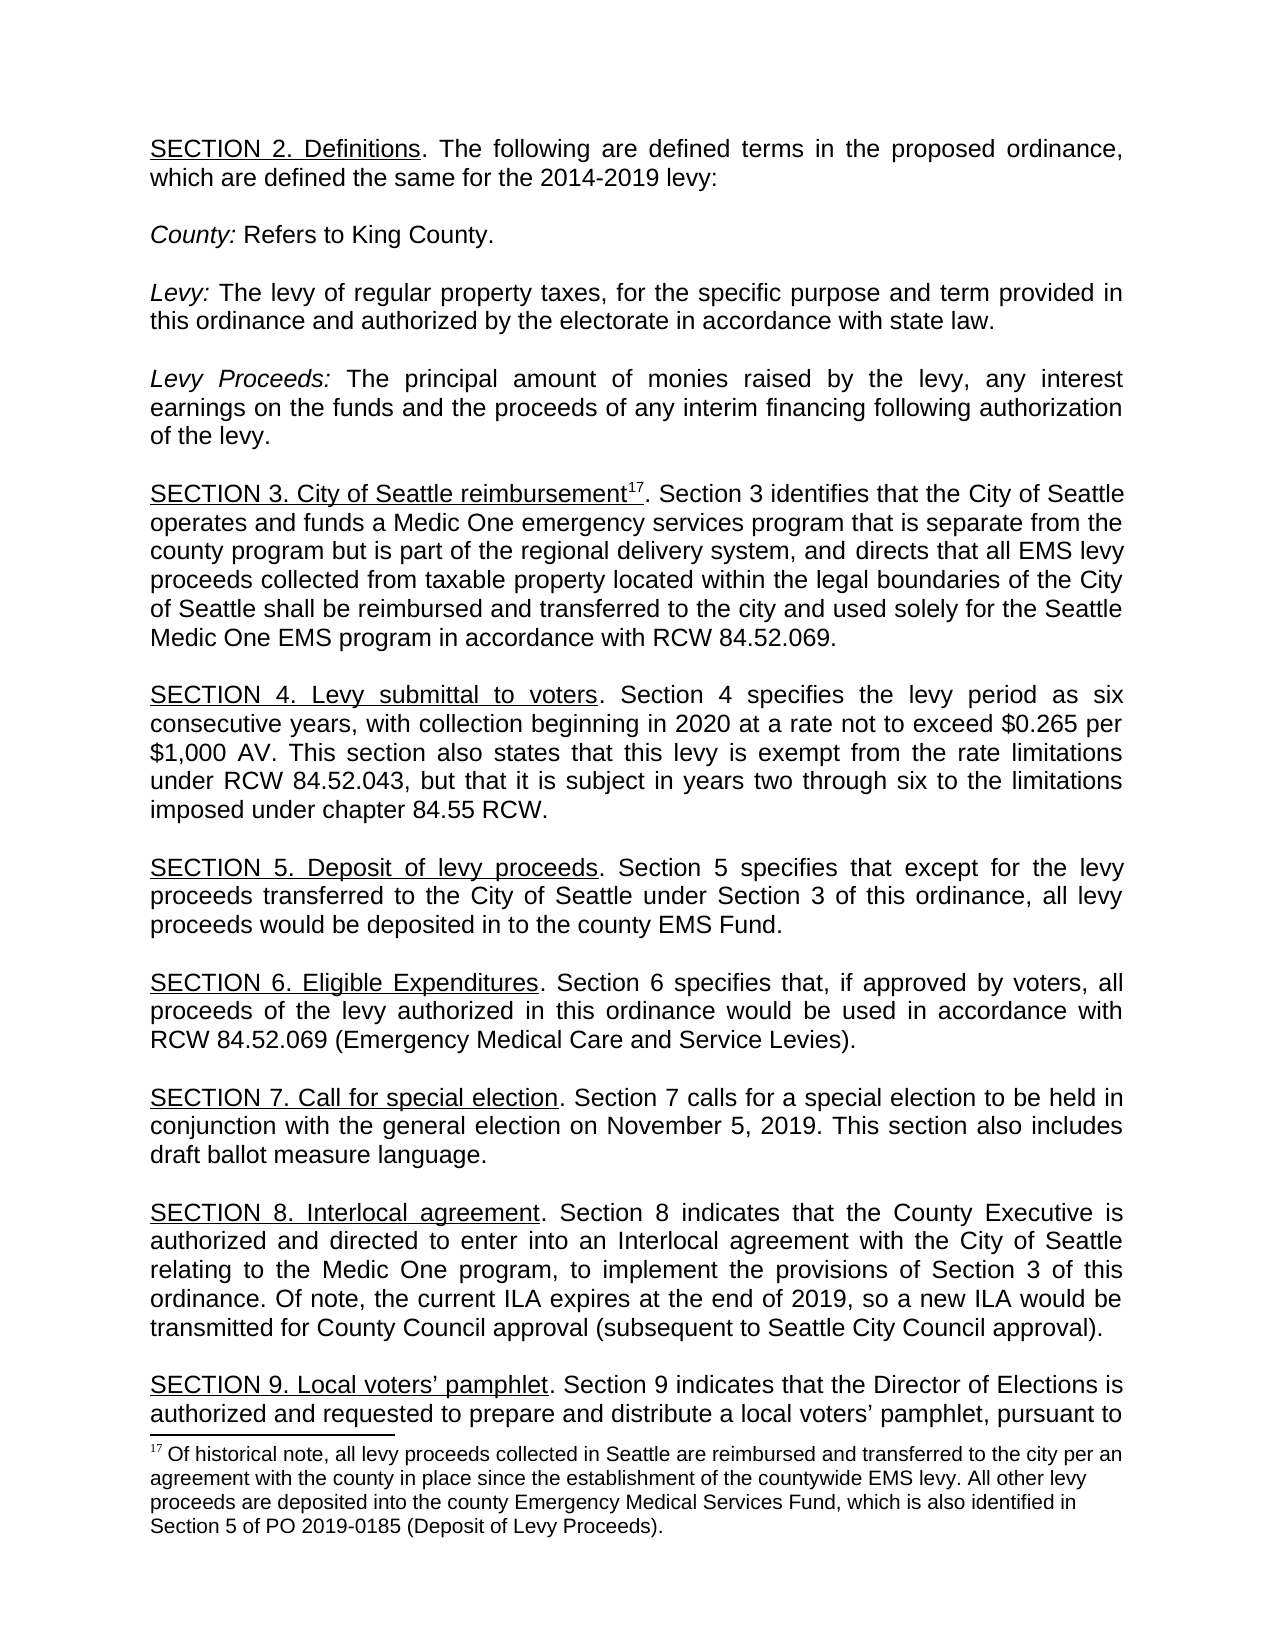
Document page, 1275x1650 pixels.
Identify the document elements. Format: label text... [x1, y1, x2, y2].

text SECTION 4. Levy submittal to voters. Section 4 specifies the levy period as six consecutive years, with collection beginning in 2020 at a rate not to exceed $0.265 per $1,000 AV. This section also states that this levy is exempt from the rate limitations under RCW 84.52.043, but that it is subject in years two through six to the limitations imposed under chapter 84.55 RCW. [150, 680, 1125, 824]
text SECTION 8. Interlocal agreement. Section 8 indicates that the County Executive is authorized and directed to enter into an Interlocal agreement with the City of Seattle relating to the Medic One program, to implement the provisions of Section 3 of this ordinance. Of note, the current ILA expires at the end of 2019, so a new ILA would be transmitted for County Council approval (subsequent to Seattle City Council approval). [150, 1197, 1125, 1341]
text Levy Proceeds: The principal amount of monies raised by the levy, any interest earnings on the funds and the proceeds of any interim financing following authorization of the levy. [150, 364, 1125, 450]
text County: Refers to King County. [150, 220, 1125, 249]
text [150, 1370, 1125, 1427]
text SECTION 2. Definitions. The following are defined terms in the proposed ordinance, which are defined the same for the 2014-2019 levy: [150, 134, 1125, 191]
text SECTION 6. Eligible Expenditures. Section 6 specifies that, if approved by voters, all proceeds of the levy authorized in this ordinance would be used in accordance with RCW 84.52.069 (Emergency Medical Care and Service Levies). [150, 967, 1125, 1054]
text Levy: The levy of regular property taxes, for the specific purpose and term provided in this ordinance and authorized by the electorate in accordance with state law. [150, 277, 1125, 335]
text SECTION 7. Call for special election. Section 7 calls for a special election to be held in conjunction with the general election on November 5, 2019. This section also includes draft ballot measure language. [150, 1082, 1125, 1169]
text SECTION 5. Deposit of levy proceeds. Section 5 specifies that except for the levy proceeds transferred to the City of Seattle under Section 3 of this ordinance, all levy proceeds would be deposited in to the county EMS Fund. [150, 852, 1125, 939]
text SECTION 3. City of Seattle reimbursement. Section 3 identifies that the City of Seattle operates and funds a Medic One emergency services program that is separate from the county program but is part of the regional delivery system, and directs that all EMS levy proceeds collected from taxable property located within the legal boundaries of the City of Seattle shall be reimbursed and transferred to the city and used solely for the Seattle Medic One EMS program in accordance with RCW 84.52.069. [150, 479, 1125, 651]
